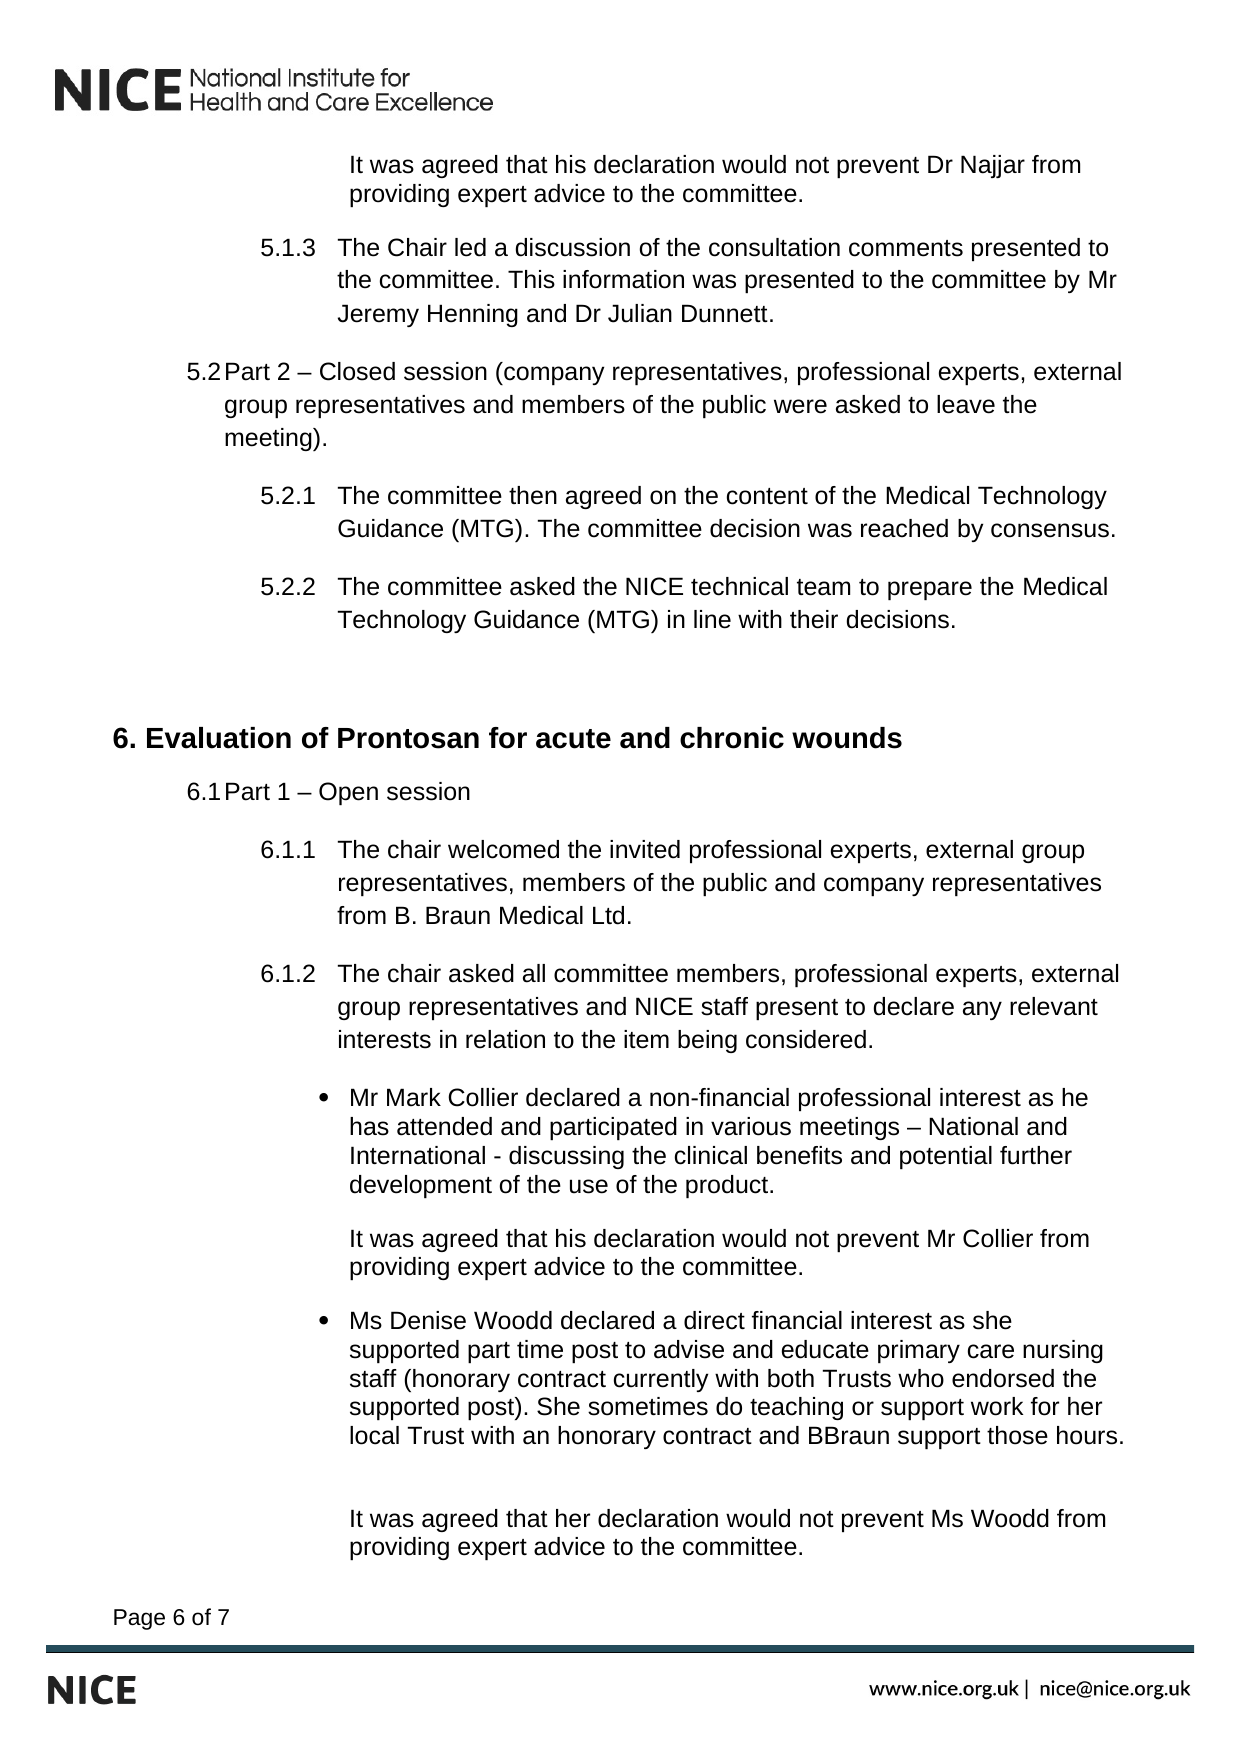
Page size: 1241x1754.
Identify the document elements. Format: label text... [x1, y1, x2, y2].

list The chair asked all committee members, professional experts, external group representatives and NICE staff present to declare any relevant interests in relation to the item being considered. [260, 959, 1128, 1054]
picture [32, 47, 511, 128]
list The committee asked the NICE technical team to prepare the in line with their decisions. [260, 572, 1128, 633]
subtitle 6. of [112, 721, 1128, 754]
list Part 1 – Open session [186, 777, 1128, 806]
list The chair welcomed the invited professional experts, external group representatives, members of the public and company representatives from [260, 835, 1128, 930]
list The Chair led a discussion This information was presented to the committee by . [260, 232, 1128, 327]
list Part 2 – Closed session (company representatives, professional experts, external group representatives and members of the public were asked to leave the meeting). [186, 357, 1128, 451]
picture [46, 1645, 1195, 1729]
list The committee then agreed on the content of the . The committee decision was reached [260, 481, 1128, 542]
